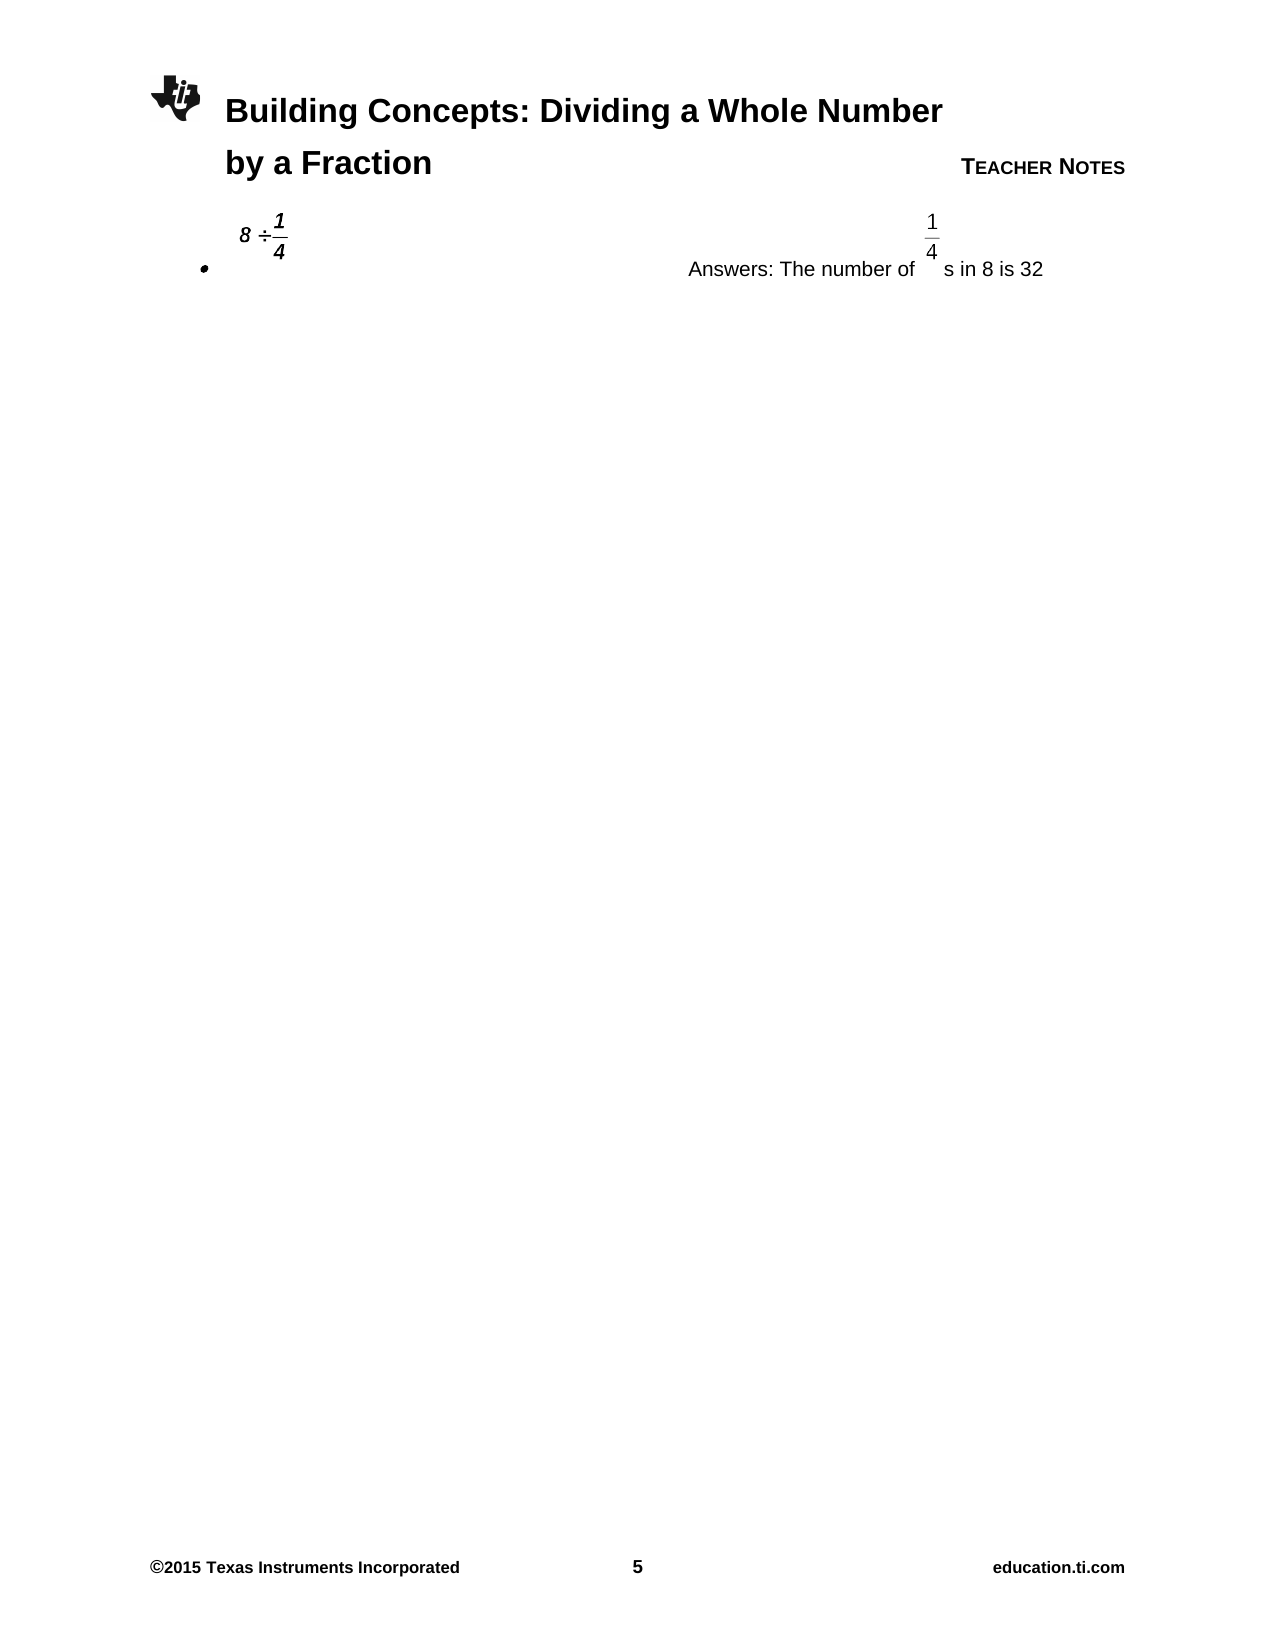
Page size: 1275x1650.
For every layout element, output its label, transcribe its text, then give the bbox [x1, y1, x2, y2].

picture [150, 75, 201, 122]
table_cell [150, 206, 677, 294]
table_cell Answers: The number of s in 8 is 32 [677, 206, 1146, 294]
